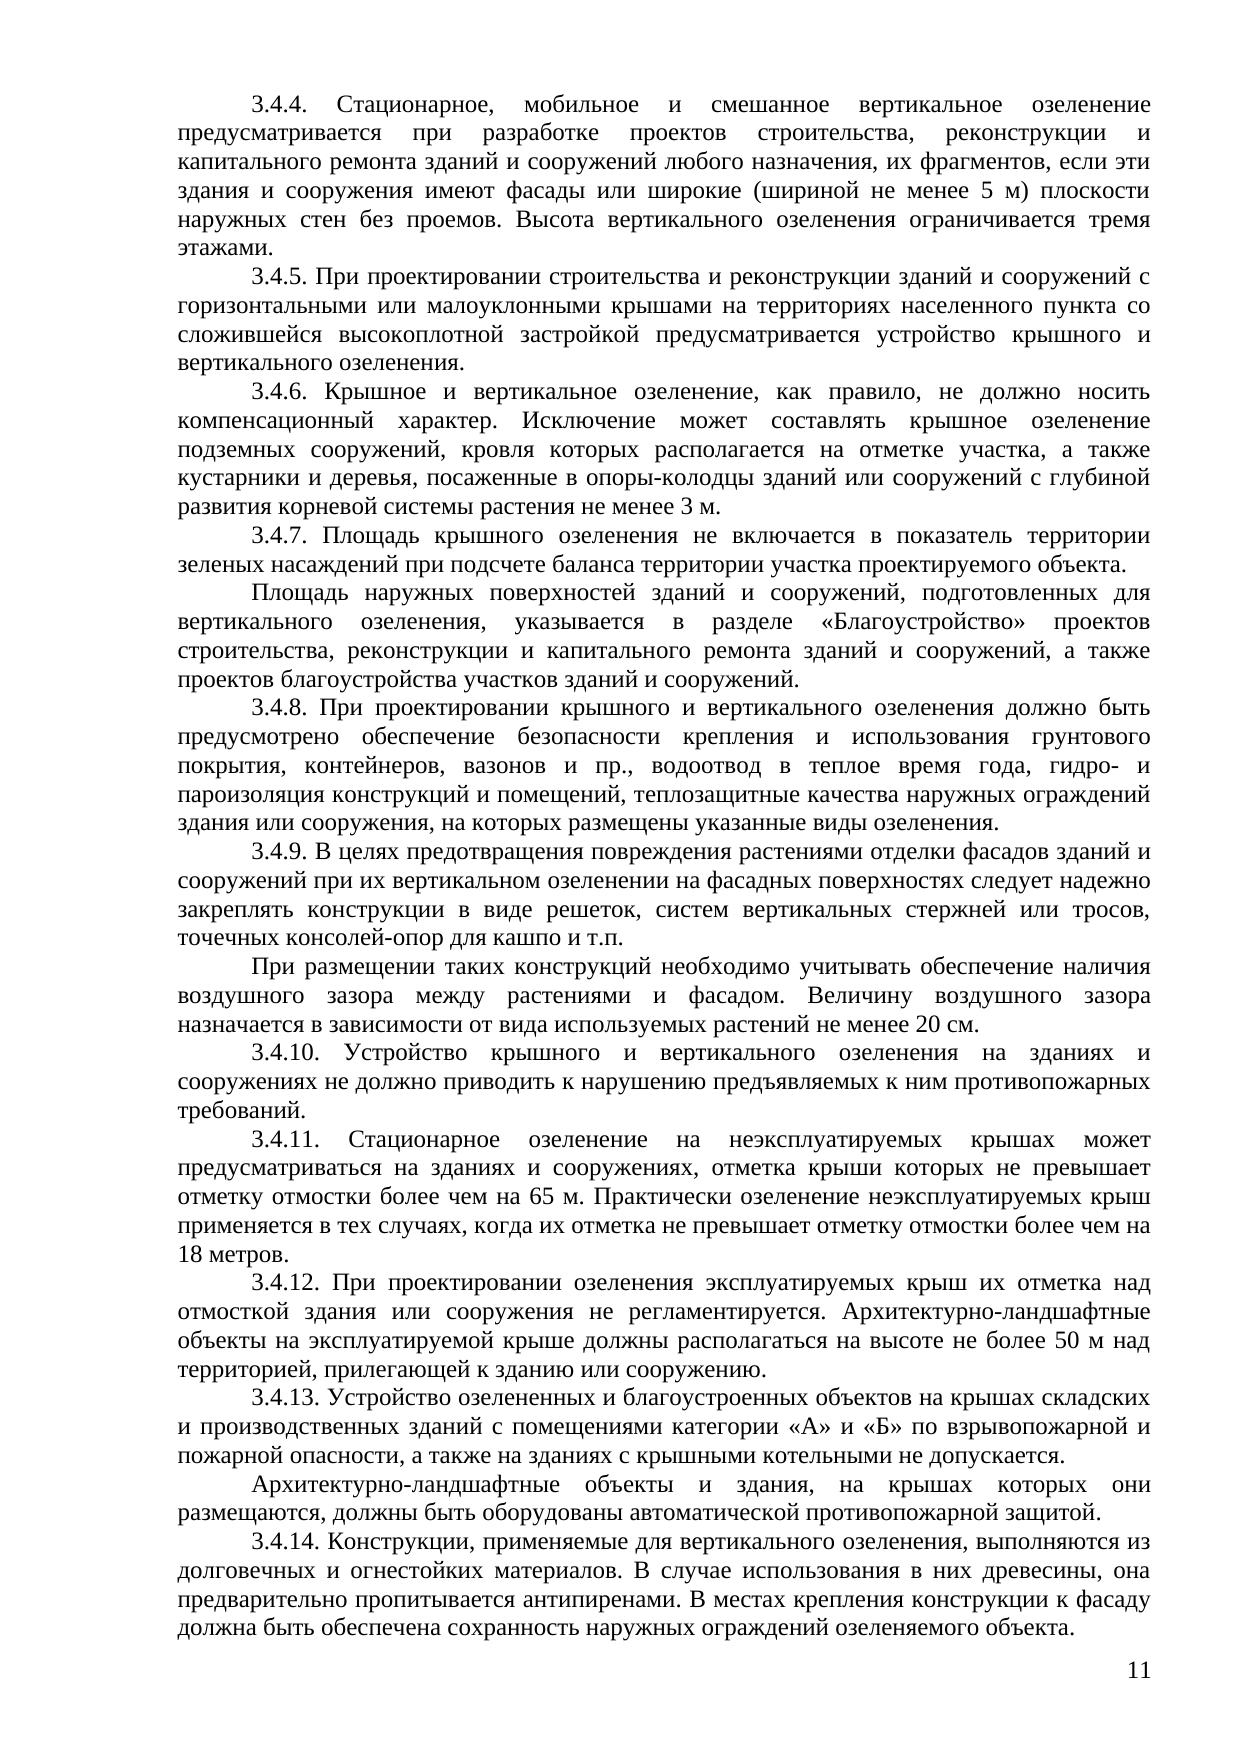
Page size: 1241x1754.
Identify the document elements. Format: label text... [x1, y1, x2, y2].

text Площадь наружных поверхностей зданий и сооружений, подготовленных для вертикального озеленения, указывается в разделе «Благоустройство» проектов строительства, реконструкции и капитального ремонта зданий и сооружений, а также проектов благоустройства участков зданий и сооружений. [177, 577, 1152, 692]
text 3.4.9. В целях предотвращения повреждения растениями отделки фасадов зданий и сооружений при их вертикальном озеленении на фасадных поверхностях следует надежно закреплять конструкции в виде решеток, систем вертикальных стержней или тросов, точечных консолей-опор для кашпо и т.п. [177, 836, 1152, 951]
text 3.4.12. При проектировании озеленения эксплуатируемых крыш их отметка над отмосткой здания или сооружения не регламентируется. Архитектурно-ландшафтные объекты на эксплуатируемой крыше должны располагаться на высоте не более 50 м над территорией, прилегающей к зданию или сооружению. [177, 1267, 1152, 1382]
text 3.4.11. Стационарное озеленение на неэксплуатируемых крышах может предусматриваться на зданиях и сооружениях, отметка крыши которых не превышает отметку отмостки более чем на 65 м. Практически озеленение неэксплуатируемых крыш применяется в тех случаях, когда их отметка не превышает отметку отмостки более чем на 18 метров. [177, 1124, 1152, 1267]
text 3.4.8. При проектировании крышного и вертикального озеленения должно быть предусмотрено обеспечение безопасности крепления и использования грунтового покрытия, контейнеров, вазонов и пр., водоотвод в теплое время года, гидро- и пароизоляция конструкций и помещений, теплозащитные качества наружных ограждений здания или сооружения, на которых размещены указанные виды озеленения. [177, 692, 1152, 836]
text При размещении таких конструкций необходимо учитывать обеспечение наличия воздушного зазора между растениями и фасадом. Величину воздушного зазора назначается в зависимости от вида используемых растений не менее 20 см. [177, 951, 1152, 1037]
text 3.4.14. Конструкции, применяемые для вертикального озеленения, выполняются из долговечных и огнестойких материалов. В случае использования в них древесины, она предварительно пропитывается антипиренами. В местах крепления конструкции к фасаду должна быть обеспечена сохранность наружных ограждений озеленяемого объекта. [177, 1526, 1152, 1641]
text 3.4.7. Площадь крышного озеленения не включается в показатель территории зеленых насаждений при подсчете баланса территории участка проектируемого объекта. [177, 520, 1152, 577]
text 3.4.6. Крышное и вертикальное озеленение, как правило, не должно носить компенсационный характер. Исключение может составлять крышное озеленение подземных сооружений, кровля которых располагается на отметке участка, а также кустарники и деревья, посаженные в опоры-колодцы зданий или сооружений с глубиной развития корневой системы растения не менее 3 м. [177, 376, 1152, 520]
text 3.4.5. При проектировании строительства и реконструкции зданий и сооружений с горизонтальными или малоуклонными крышами на территориях населенного пункта со сложившейся высокоплотной застройкой предусматривается устройство крышного и вертикального озеленения. [177, 261, 1152, 376]
text 3.4.13. Устройство озелененных и благоустроенных объектов на крышах складских и производственных зданий с помещениями категории «А» и «Б» по взрывопожарной и пожарной опасности, а также на зданиях с крышными котельными не допускается. [177, 1382, 1152, 1469]
text Архитектурно-ландшафтные объекты и здания, на крышах которых они размещаются, должны быть оборудованы автоматической противопожарной защитой. [177, 1469, 1152, 1526]
text 3.4.10. Устройство крышного и вертикального озеленения на зданиях и сооружениях не должно приводить к нарушению предъявляемых к ним противопожарных требований. [177, 1037, 1152, 1124]
text 3.4.4. Стационарное, мобильное и смешанное вертикальное озеленение предусматривается при разработке проектов строительства, реконструкции и капитального ремонта зданий и сооружений любого назначения, их фрагментов, если эти здания и сооружения имеют фасады или широкие (шириной не менее 5 м) плоскости наружных стен без проемов. Высота вертикального озеленения ограничивается тремя этажами. [177, 89, 1152, 261]
